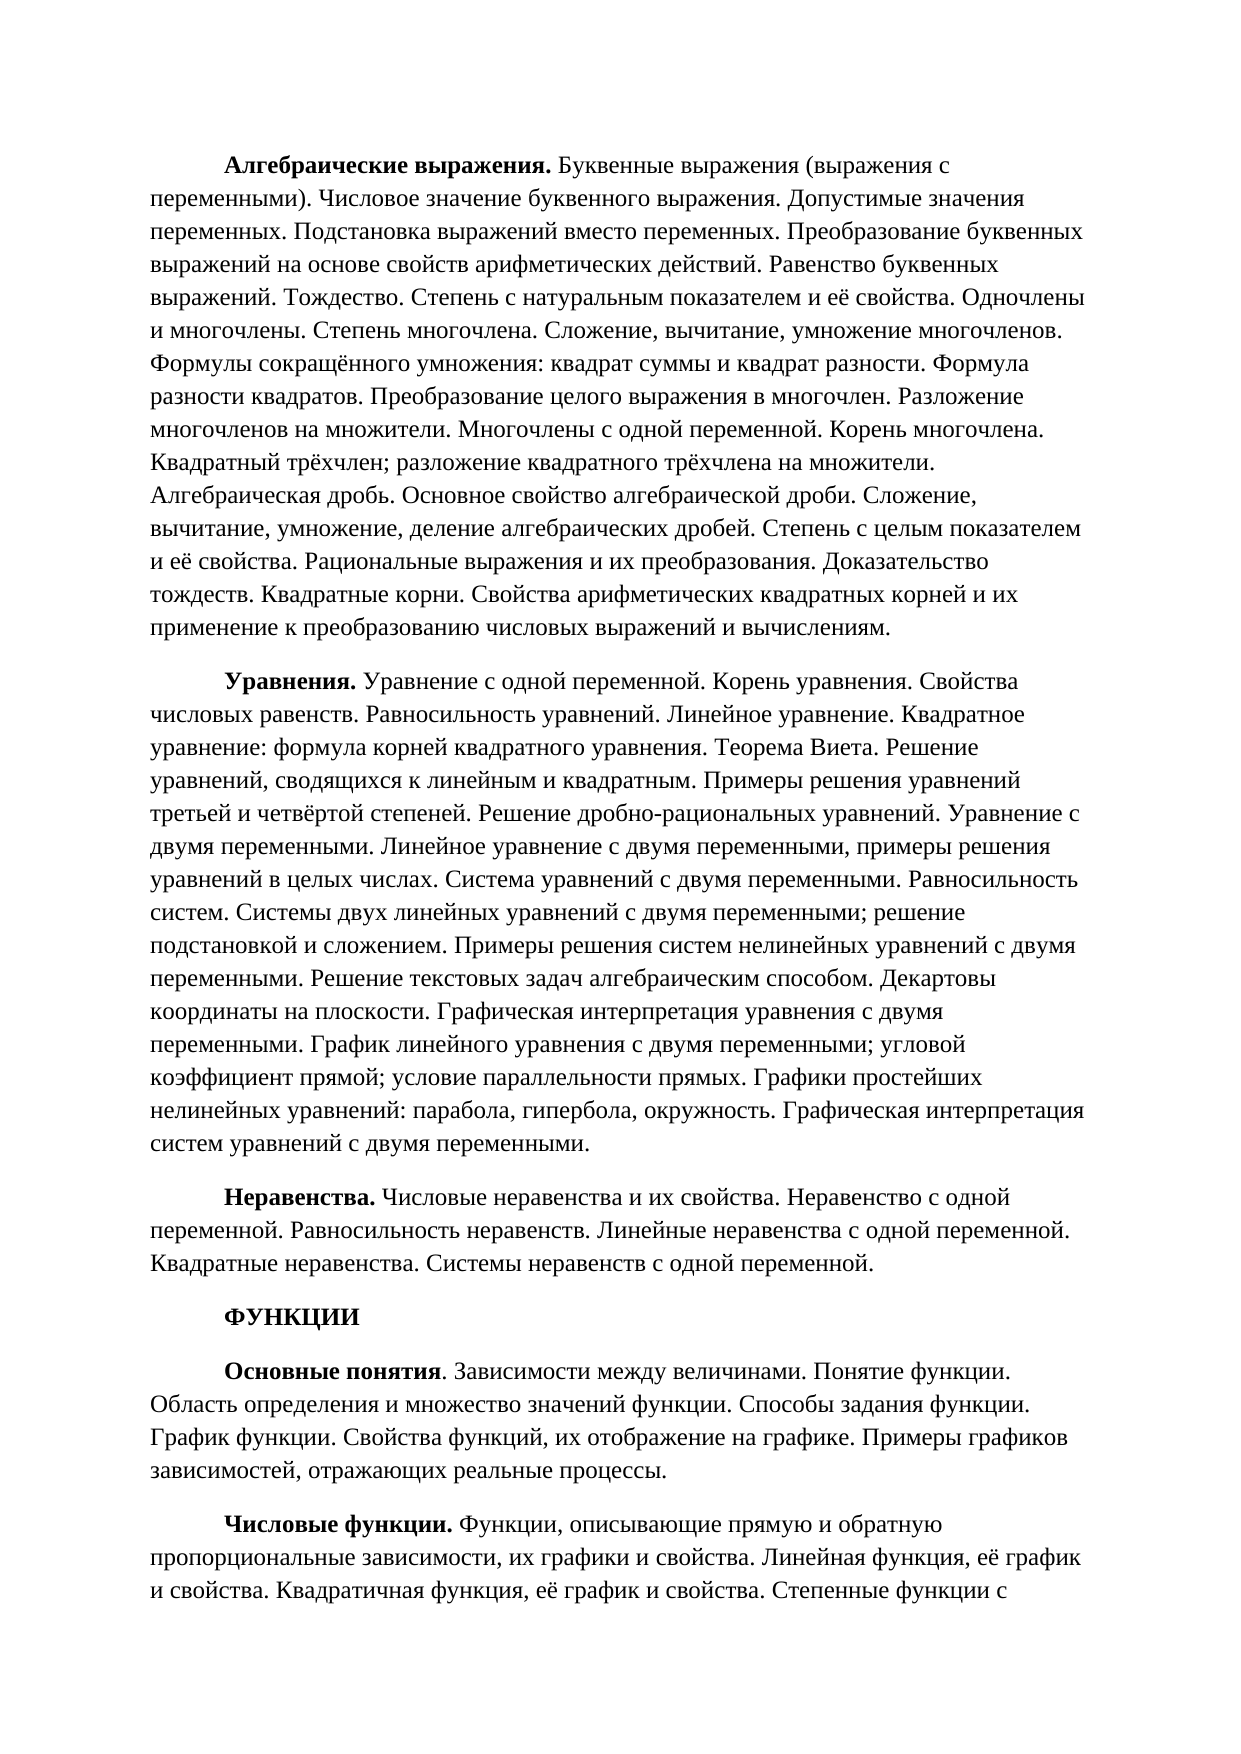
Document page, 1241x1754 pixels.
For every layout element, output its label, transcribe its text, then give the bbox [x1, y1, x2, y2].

text ФУНКЦИИ [150, 1302, 1090, 1331]
text Основные понятия. Зависимости между величинами. Понятие функции. Область определения и множество значений функции. Способы задания функции. График функции. Свойства функций, их отображение на графике. Примеры графиков зависимостей, отражающих реальные процессы. [150, 1356, 1090, 1484]
text Неравенства. Числовые неравенства и их свойства. Неравенство с одной переменной. Равносильность неравенств. Линейные неравенства с одной переменной. Квадратные неравенства. Системы неравенств с одной переменной. [150, 1182, 1090, 1277]
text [150, 1509, 1090, 1604]
text Уравнения. Уравнение с одной переменной. Корень уравнения. Свойства числовых равенств. Равносильность уравнений. Линейное уравнение. Квадратное уравнение: формула корней квадратного уравнения. Теорема Виета. Решение уравнений, сводящихся к линейным и квадратным. Примеры решения уравнений третьей и четвёртой степеней. Решение дробно-рациональных уравнений. Уравнение с двумя переменными. Линейное уравнение с двумя переменными, примеры решения уравнений в целых числах. Система уравнений с двумя переменными. Равносильность систем. Системы двух линейных уравнений с двумя переменными; решение подстановкой и сложением. Примеры решения систем нелинейных уравнений с двумя переменными. Решение текстовых задач алгебраическим способом. Декартовы координаты на плоскости. Графическая интерпретация уравнения с двумя переменными. График линейного уравнения с двумя переменными; угловой коэффициент прямой; условие параллельности прямых. Графики простейших нелинейных уравнений: парабола, гипербола, окружность. Графическая интерпретация систем уравнений с двумя переменными. [150, 666, 1090, 1157]
text Алгебраические выражения. Буквенные выражения (выражения с переменными). Числовое значение буквенного выражения. Допустимые значения переменных. Подстановка выражений вместо переменных. Преобразование буквенных выражений на основе свойств арифметических действий. Равенство буквенных выражений. Тождество. Степень с натуральным показателем и её свойства. Одночлены и многочлены. Степень многочлена. Сложение, вычитание, умножение многочленов. Формулы сокращённого умножения: квадрат суммы и квадрат разности. Формула разности квадратов. Преобразование целого выражения в многочлен. Разложение многочленов на множители. Многочлены с одной переменной. Корень многочлена. Квадратный трёхчлен; разложение квадратного трёхчлена на множители. Алгебраическая дробь. Основное свойство алгебраической дроби. Сложение, вычитание, умножение, деление алгебраических дробей. Степень с целым показателем и её свойства. Рациональные выражения и их преобразования. Доказательство тождеств. Квадратные корни. Свойства арифметических квадратных корней и их применение к преобразованию числовых выражений и вычислениям. [150, 150, 1090, 641]
